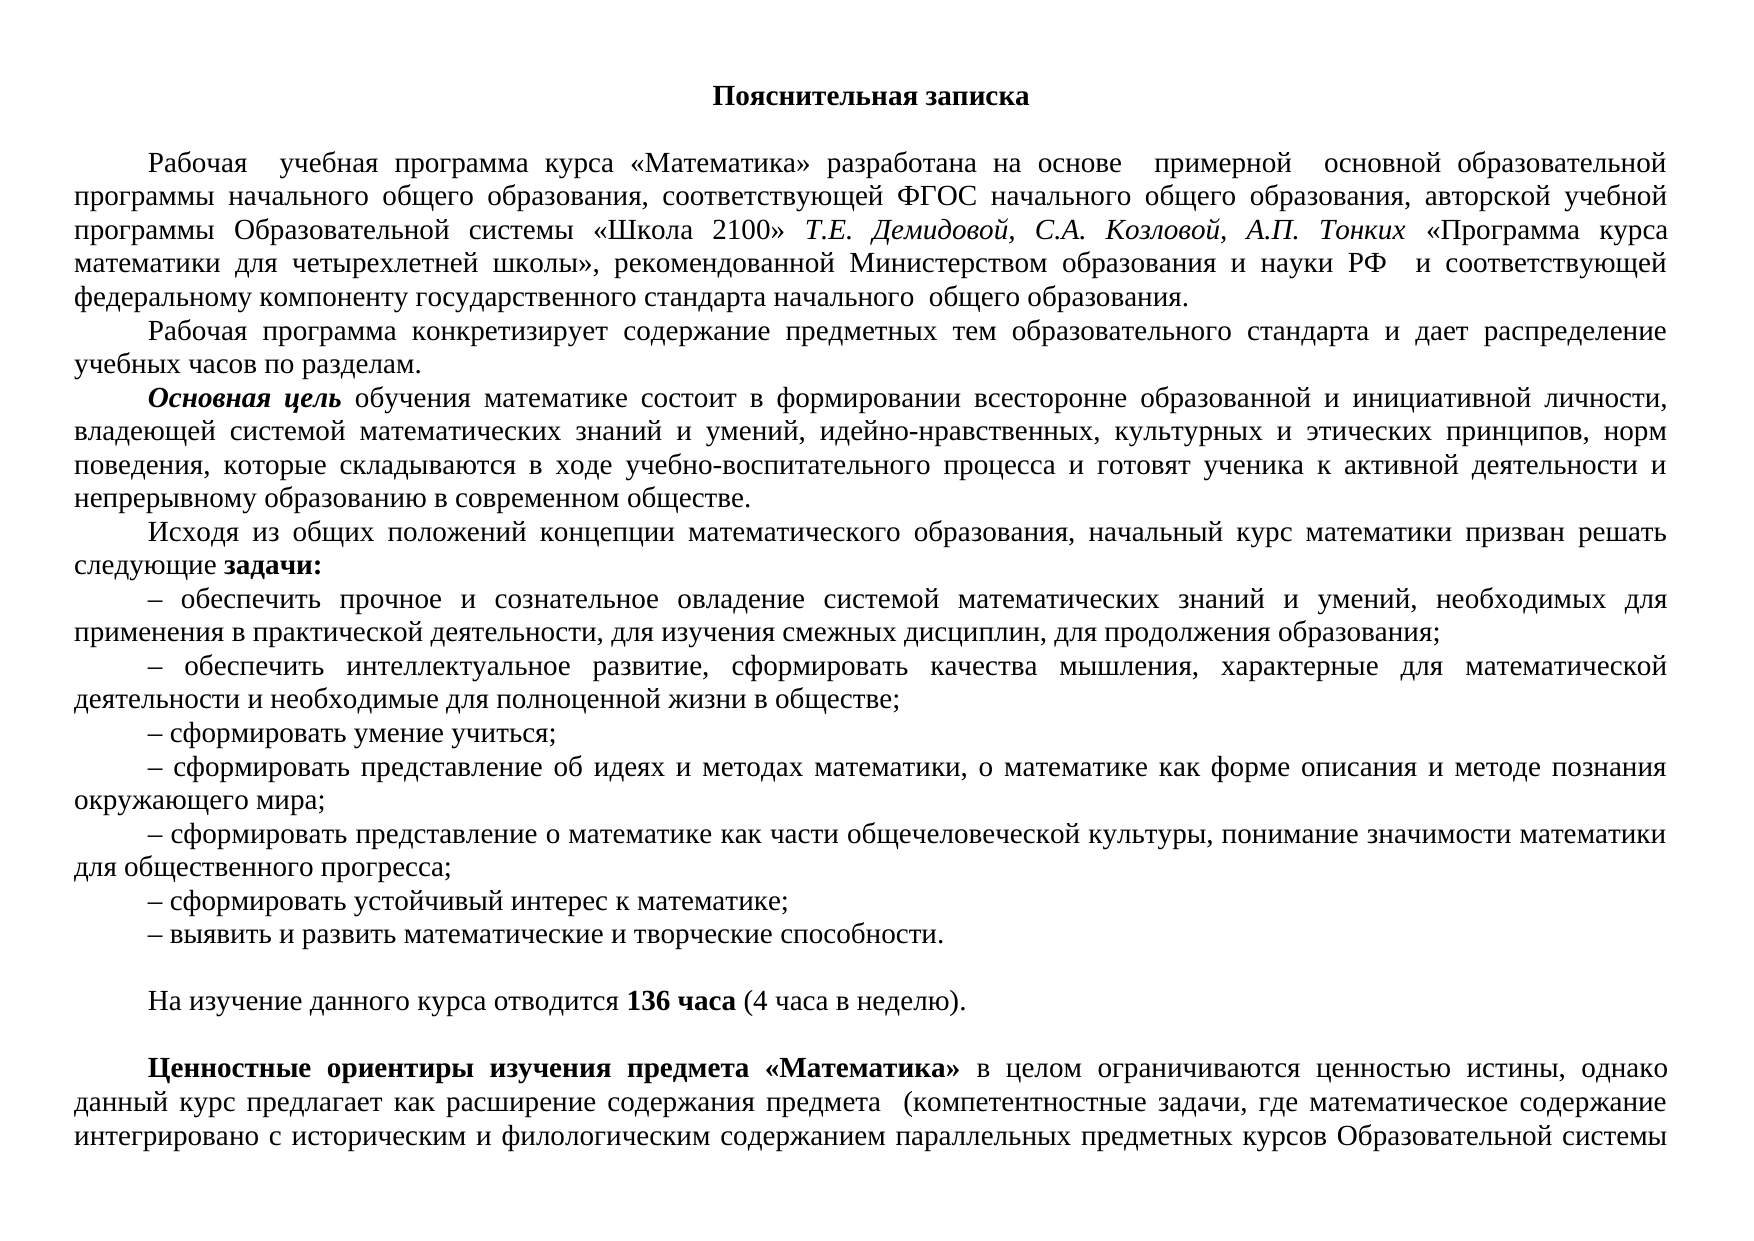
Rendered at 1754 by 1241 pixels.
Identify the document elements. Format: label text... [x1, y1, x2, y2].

text Рабочая учебная программа курса «Математика» разработана на основе примерной основной образовательной программы начального общего образования, соответствующей ФГОС начального общего образования, авторской учебной программы Образовательной системы «Школа 2100» Т.Е. Демидовой, С.А. Козловой, А.П. Тонких «Программа курса математики для четырехлетней школы», рекомендованной Министерством образования и науки РФ и соответствующей федеральному компоненту государственного стандарта начального общего образования. [74, 145, 1668, 313]
text Пояснительная записка [74, 78, 1668, 111]
text – сформировать устойчивый интерес к математике; [74, 883, 1668, 916]
text – сформировать представление о математике как части общечеловеческой культуры, понимание значимости математики для общественного прогресса; [74, 816, 1668, 883]
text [74, 1051, 1668, 1151]
text – сформировать умение учиться; [74, 715, 1668, 749]
text – обеспечить интеллектуальное развитие, сформировать качества мышления, характерные для математической деятельности и необходимые для полноценной жизни в обществе; [74, 648, 1668, 715]
text На изучение данного курса отводится 136 часа (4 часа в неделю). [74, 983, 1668, 1017]
text – выявить и развить математические и творческие способности. [74, 916, 1668, 950]
text – обеспечить прочное и сознательное овладение системой математических знаний и умений, необходимых для применения в практической деятельности, для изучения смежных дисциплин, для продолжения образования; [74, 581, 1668, 648]
text Рабочая программа конкретизирует содержание предметных тем образовательного стандарта и дает распределение учебных часов по разделам. [74, 313, 1668, 380]
text Исходя из общих положений концепции математического образования, начальный курс математики призван решать следующие задачи: [74, 514, 1668, 581]
text Основная цель обучения математике состоит в формировании всесторонне образованной и инициативной личности, владеющей системой математических знаний и умений, идейно-нравственных, культурных и этических принципов, норм поведения, которые складываются в ходе учебно-воспитательного процесса и готовят ученика к активной деятельности и непрерывному образованию в современном обществе. [74, 380, 1668, 514]
text – сформировать представление об идеях и методах математики, о математике как форме описания и методе познания окружающего мира; [74, 749, 1668, 816]
